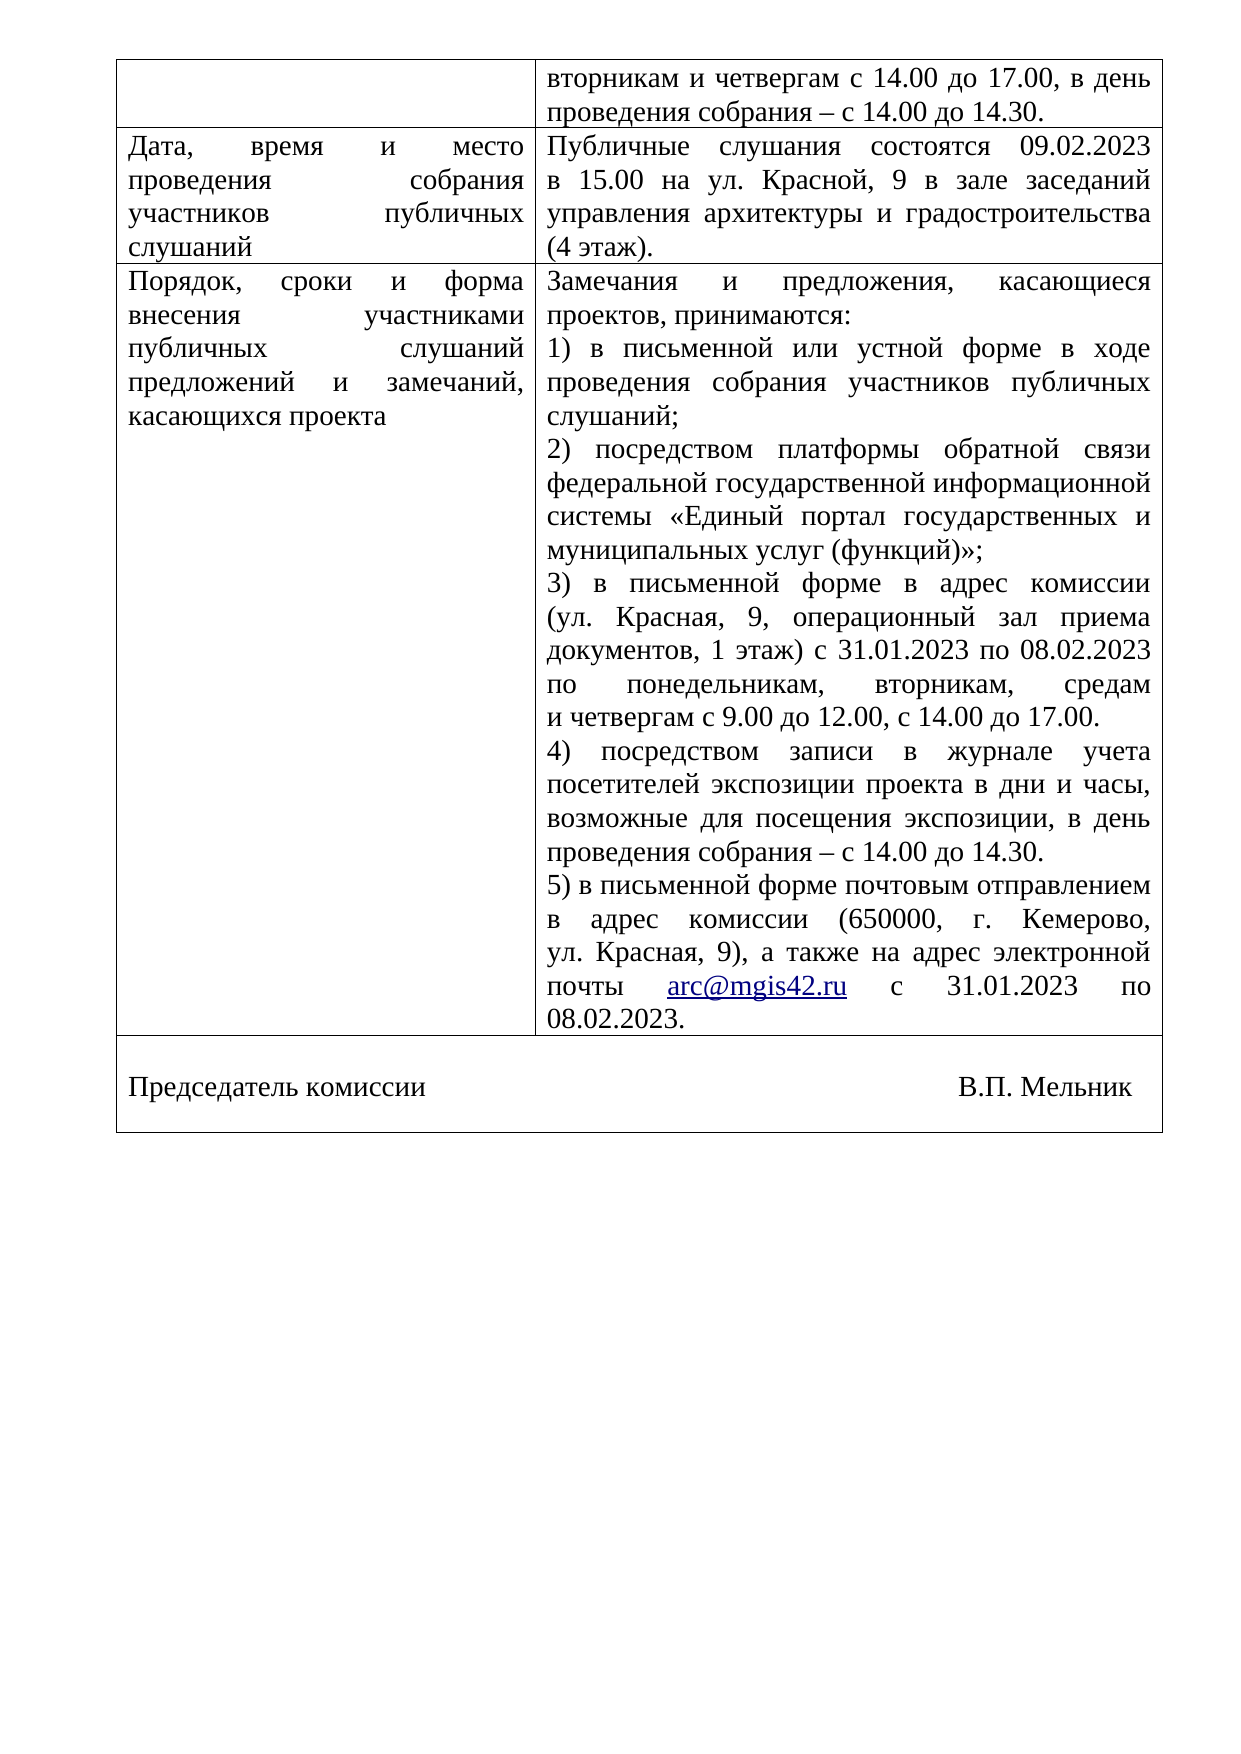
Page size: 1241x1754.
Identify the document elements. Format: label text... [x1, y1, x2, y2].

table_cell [117, 60, 535, 127]
table_cell Председатель комиссии В.П. Мельник [117, 1036, 1162, 1132]
table_cell Дата, время и место проведения собрания участников публичных слушаний [117, 128, 535, 262]
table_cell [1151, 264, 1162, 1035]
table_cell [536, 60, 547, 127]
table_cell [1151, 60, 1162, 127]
table_cell Порядок, сроки и форма внесения участниками публичных слушаний предложений и замечаний, касающихся проекта [117, 264, 535, 1035]
table_cell Публичные слушания состоятся 09.02.2023 в 15.00 на ул. Красной, 9 в зале заседаний управления архитектуры и градостроительства (4 этаж). [536, 128, 1162, 262]
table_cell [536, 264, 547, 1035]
